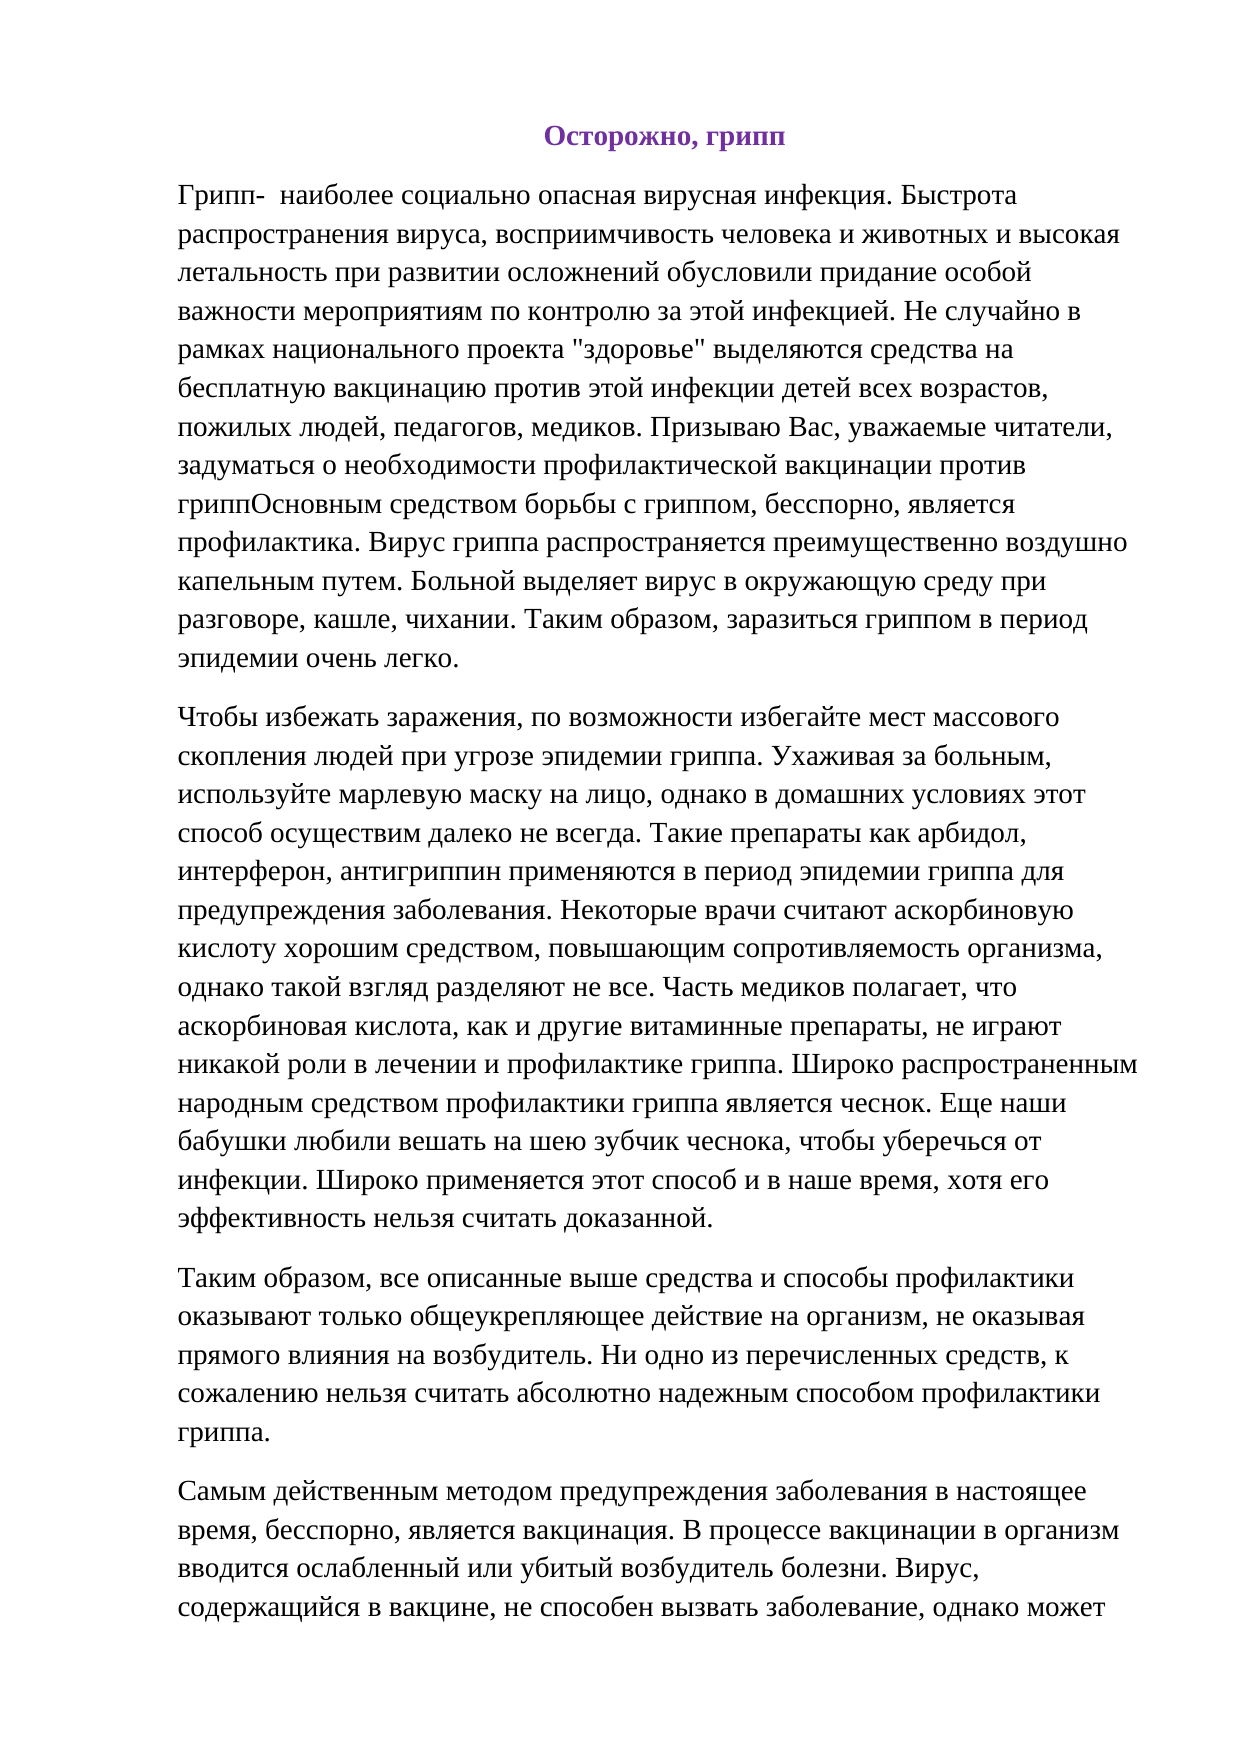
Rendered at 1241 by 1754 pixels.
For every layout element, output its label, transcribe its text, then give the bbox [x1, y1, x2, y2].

text Осторожно, грипп [177, 118, 1152, 152]
text Грипп- наиболее социально опасная вирусная инфекция. Быстрота распространения вируса, восприимчивость человека и животных и высокая летальность при развитии осложнений обусловили придание особой важности мероприятиям по контролю за этой инфекцией. Не случайно в рамках национального проекта "здоровье" выделяются средства на бесплатную вакцинацию против этой инфекции детей всех возрастов, пожилых людей, педагогов, медиков. Призываю Вас, уважаемые читатели, задуматься о необходимости профилактической вакцинации против гриппОсновным средством борьбы с гриппом, бесспорно, является профилактика. Вирус гриппа распространяется преимущественно воздушно капельным путем. Больной выделяет вирус в окружающую среду при разговоре, кашле, чихании. Таким образом, заразиться гриппом в период эпидемии очень легко. [177, 177, 1152, 673]
text Чтобы избежать заражения, по возможности избегайте мест массового скопления людей при угрозе эпидемии гриппа. Ухаживая за больным, используйте марлевую маску на лицо, однако в домашних условиях этот способ осуществим далеко не всегда. Такие препараты как арбидол, интерферон, антигриппин применяются в период эпидемии гриппа для предупреждения заболевания. Некоторые врачи считают аскорбиновую кислоту хорошим средством, повышающим сопротивляемость организма, однако такой взгляд разделяют не все. Часть медиков полагает, что аскорбиновая кислота, как и другие витаминные препараты, не играют никакой роли в лечении и профилактике гриппа. Широко распространенным народным средством профилактики гриппа является чеснок. Еще наши бабушки любили вешать на шею зубчик чеснока, чтобы уберечься от инфекции. Широко применяется этот способ и в наше время, хотя его эффективность нельзя считать доказанной. [177, 699, 1152, 1234]
text Таким образом, все описанные выше средства и способы профилактики оказывают только общеукрепляющее действие на организм, не оказывая прямого влияния на возбудитель. Ни одно из перечисленных средств, к сожалению нельзя считать абсолютно надежным способом профилактики гриппа. [177, 1260, 1152, 1447]
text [177, 1473, 1152, 1622]
